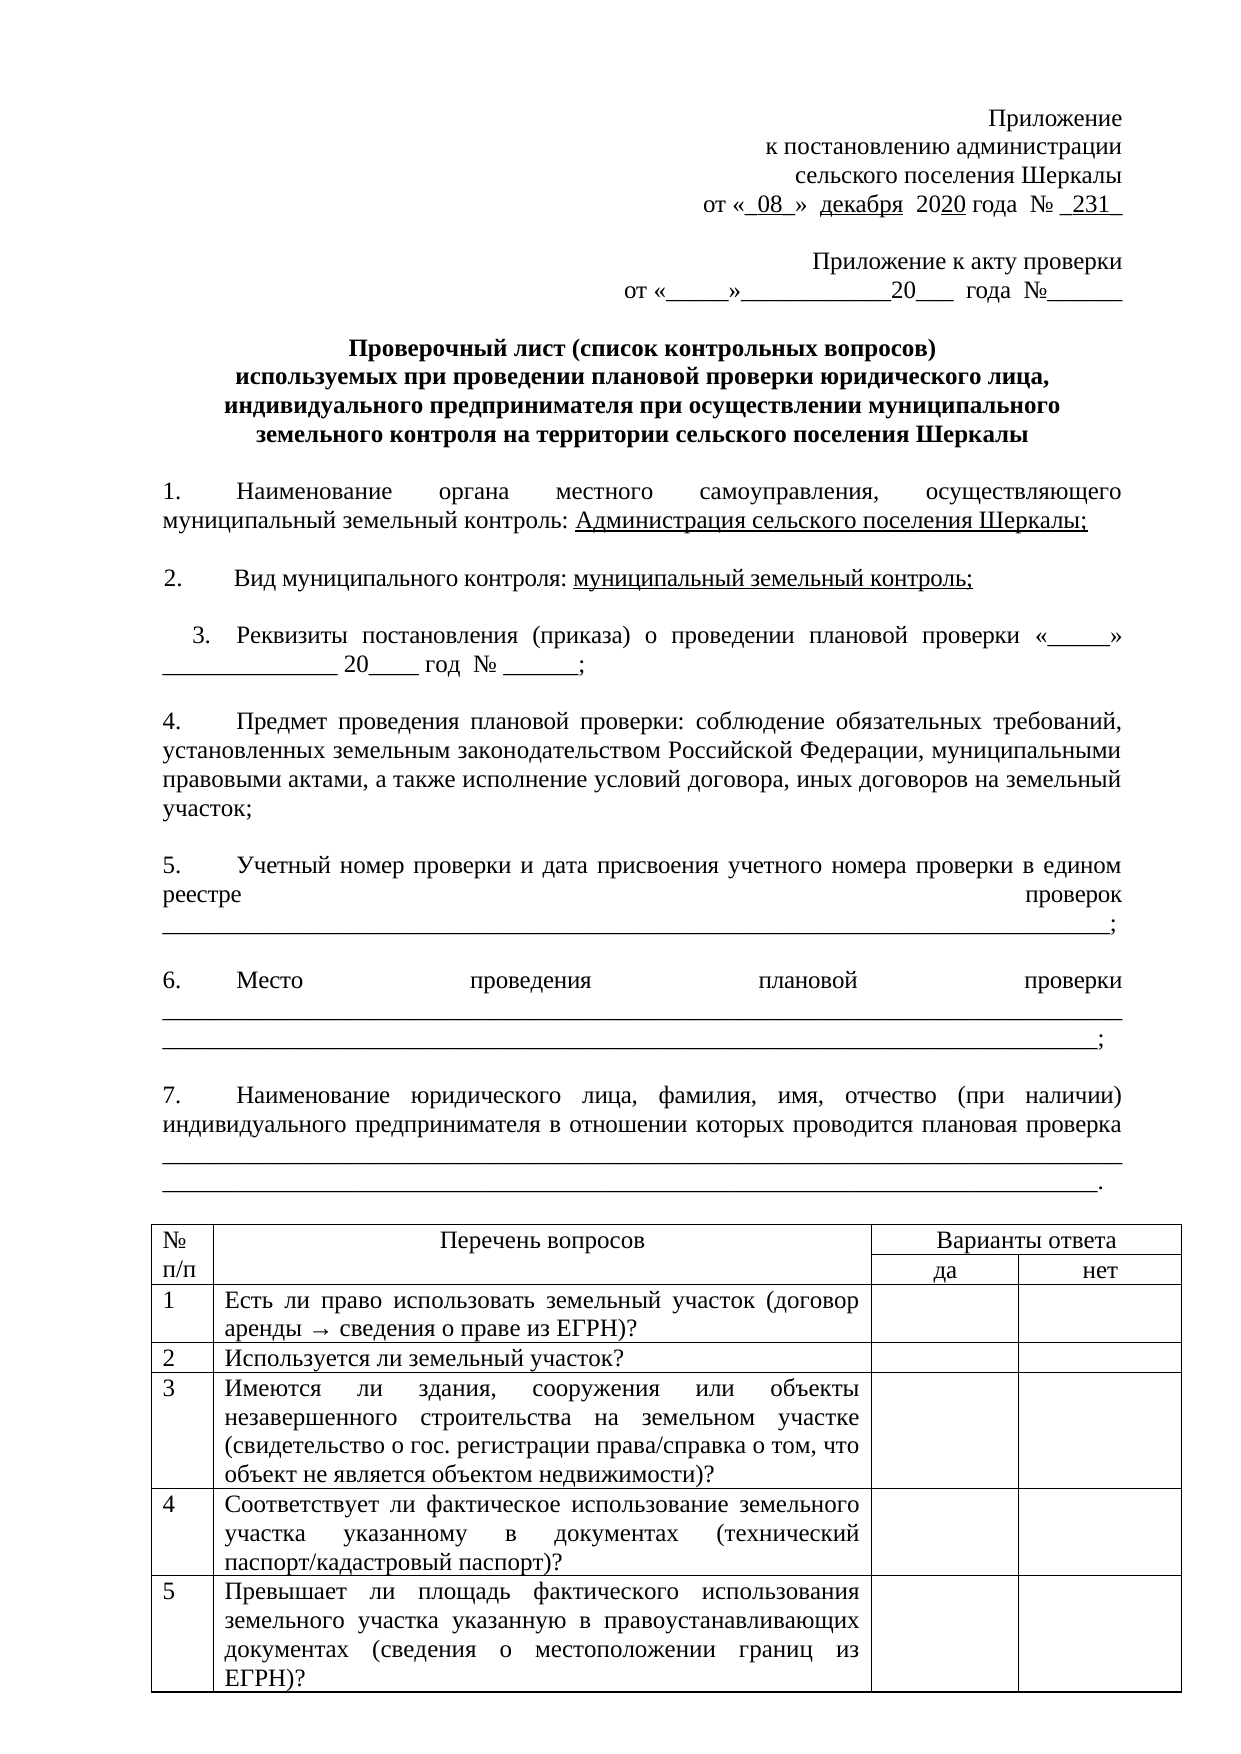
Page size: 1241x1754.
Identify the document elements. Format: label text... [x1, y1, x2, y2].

list Место проведения плановой проверки __________________________________________________________________________________________________________________________________________________________; [162, 1020, 1122, 1051]
table_cell Есть ли право использовать земельный участок (договор аренды → сведения о праве из ЕГРН)? [214, 1285, 871, 1342]
table_cell [872, 1373, 1018, 1488]
text используемых при проведении плановой проверки юридического лица, индивидуального предпринимателя при осуществлении муниципального земельного контроля на территории сельского поселения Шеркалы [162, 361, 1122, 448]
table_cell 4 [152, 1489, 213, 1575]
list Реквизиты постановления (приказа) о проведении плановой проверки «_____» ______________ 20____ год № ______; [162, 620, 1122, 678]
table_cell [872, 1343, 1018, 1372]
table_cell [872, 1489, 1018, 1575]
table_cell 1 [152, 1285, 213, 1342]
table_cell Соответствует ли фактическое использование земельного участка указанному в документах (технический паспорт/кадастровый паспорт)? [214, 1489, 871, 1575]
table_header № п/п [152, 1225, 213, 1284]
table_cell Используется ли земельный участок? [214, 1343, 871, 1372]
table_cell 3 [152, 1373, 213, 1488]
table_cell [1019, 1343, 1181, 1372]
list Место проведения плановой проверки __________________________________________________________________________________________________________________________________________________________; [162, 965, 1122, 1019]
list Наименование органа местного самоуправления, осуществляющего муниципальный земельный контроль: Администрация сельского поселения Шеркалы; [162, 476, 1122, 534]
table_cell 2 [152, 1343, 213, 1372]
table_cell [872, 1576, 1018, 1691]
text сельского поселения Шеркалы [162, 160, 1122, 189]
list Наименование юридического лица, фамилия, имя, отчество (при наличии) индивидуального предпринимателя в отношении которых проводится плановая проверка __________________________________________________________________________________________________________________________________________________________. [162, 1164, 1122, 1195]
table_cell 5 [152, 1576, 213, 1691]
table_cell нет [1019, 1255, 1181, 1284]
table_cell [1019, 1373, 1181, 1488]
table_header Перечень вопросов [214, 1225, 871, 1284]
list Учетный номер проверки и дата присвоения учетного номера проверки в едином реестре проверок _____________________________________________________________________________; [162, 850, 1122, 936]
table_cell Превышает ли площадь фактического использования земельного участка указанную в правоустанавливающих документах (сведения о местоположении границ из ЕГРН)? [214, 1576, 871, 1691]
list Вид муниципального контроля: муниципальный земельный контроль; [164, 563, 1122, 591]
table_cell [1019, 1285, 1181, 1342]
text от «_____»____________20___ года №______ [162, 275, 1122, 304]
table_cell [872, 1285, 1018, 1342]
text Проверочный лист (список контрольных вопросов) [162, 333, 1122, 361]
text Приложение [162, 103, 1122, 131]
table_header Варианты ответа [872, 1225, 1181, 1254]
text к постановлению администрации [162, 131, 1122, 160]
table_cell Имеются ли здания, сооружения или объекты незавершенного строительства на земельном участке (свидетельство о гос. регистрации права/справка о том, что объект не является объектом недвижимости)? [214, 1373, 871, 1488]
text Приложение к акту проверки [162, 246, 1122, 275]
text от «_08_» декабря 2020 года № _231_ [162, 189, 1122, 218]
list Наименование юридического лица, фамилия, имя, отчество (при наличии) индивидуального предпринимателя в отношении которых проводится плановая проверка __________________________________________________________________________________________________________________________________________________________. [162, 1080, 1122, 1163]
table_cell [1019, 1489, 1181, 1575]
list Предмет проведения плановой проверки: соблюдение обязательных требований, установленных земельным законодательством Российской Федерации, муниципальными правовыми актами, а также исполнение условий договора, иных договоров на земельный участок; [162, 706, 1122, 821]
table_cell [1019, 1576, 1181, 1691]
table_cell да [872, 1255, 1018, 1284]
